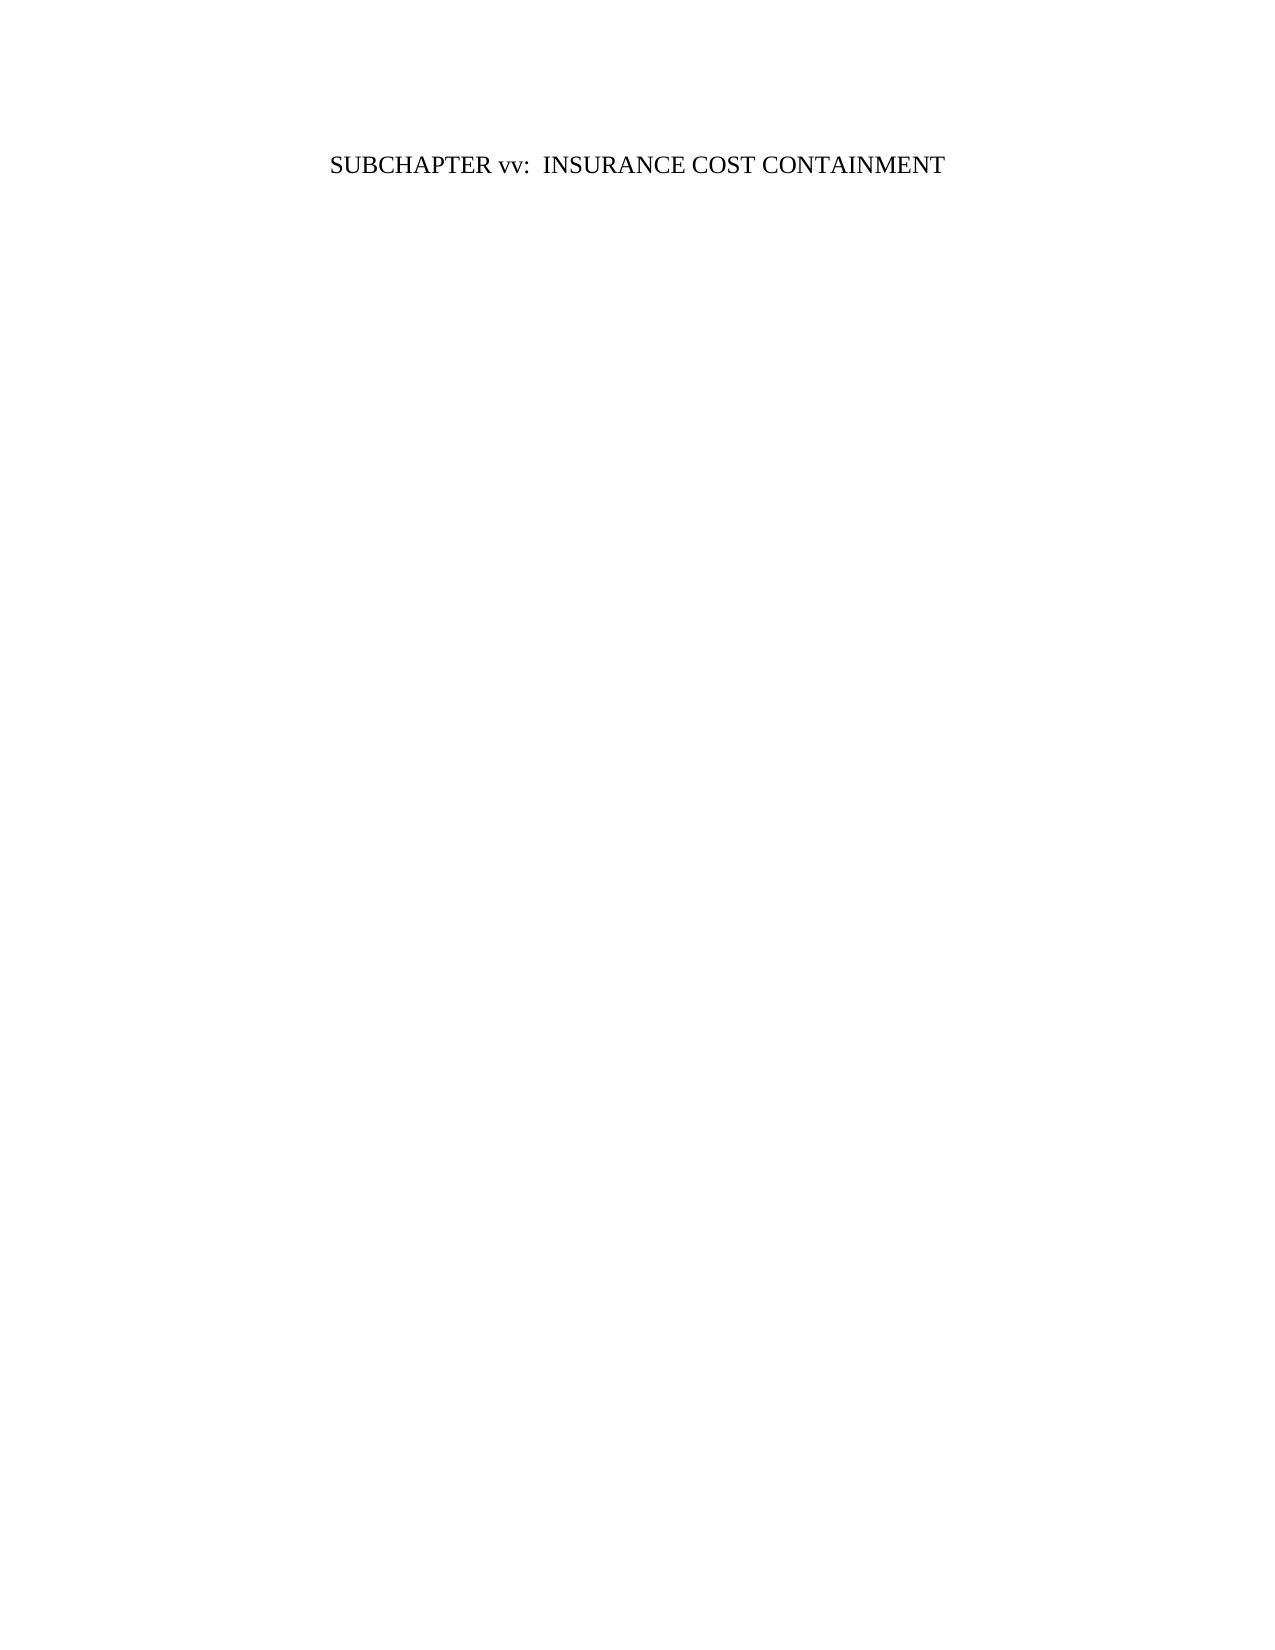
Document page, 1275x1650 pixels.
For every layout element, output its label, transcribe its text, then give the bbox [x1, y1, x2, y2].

text SUBCHAPTER vv: INSURANCE COST CONTAINMENT [150, 150, 1125, 179]
